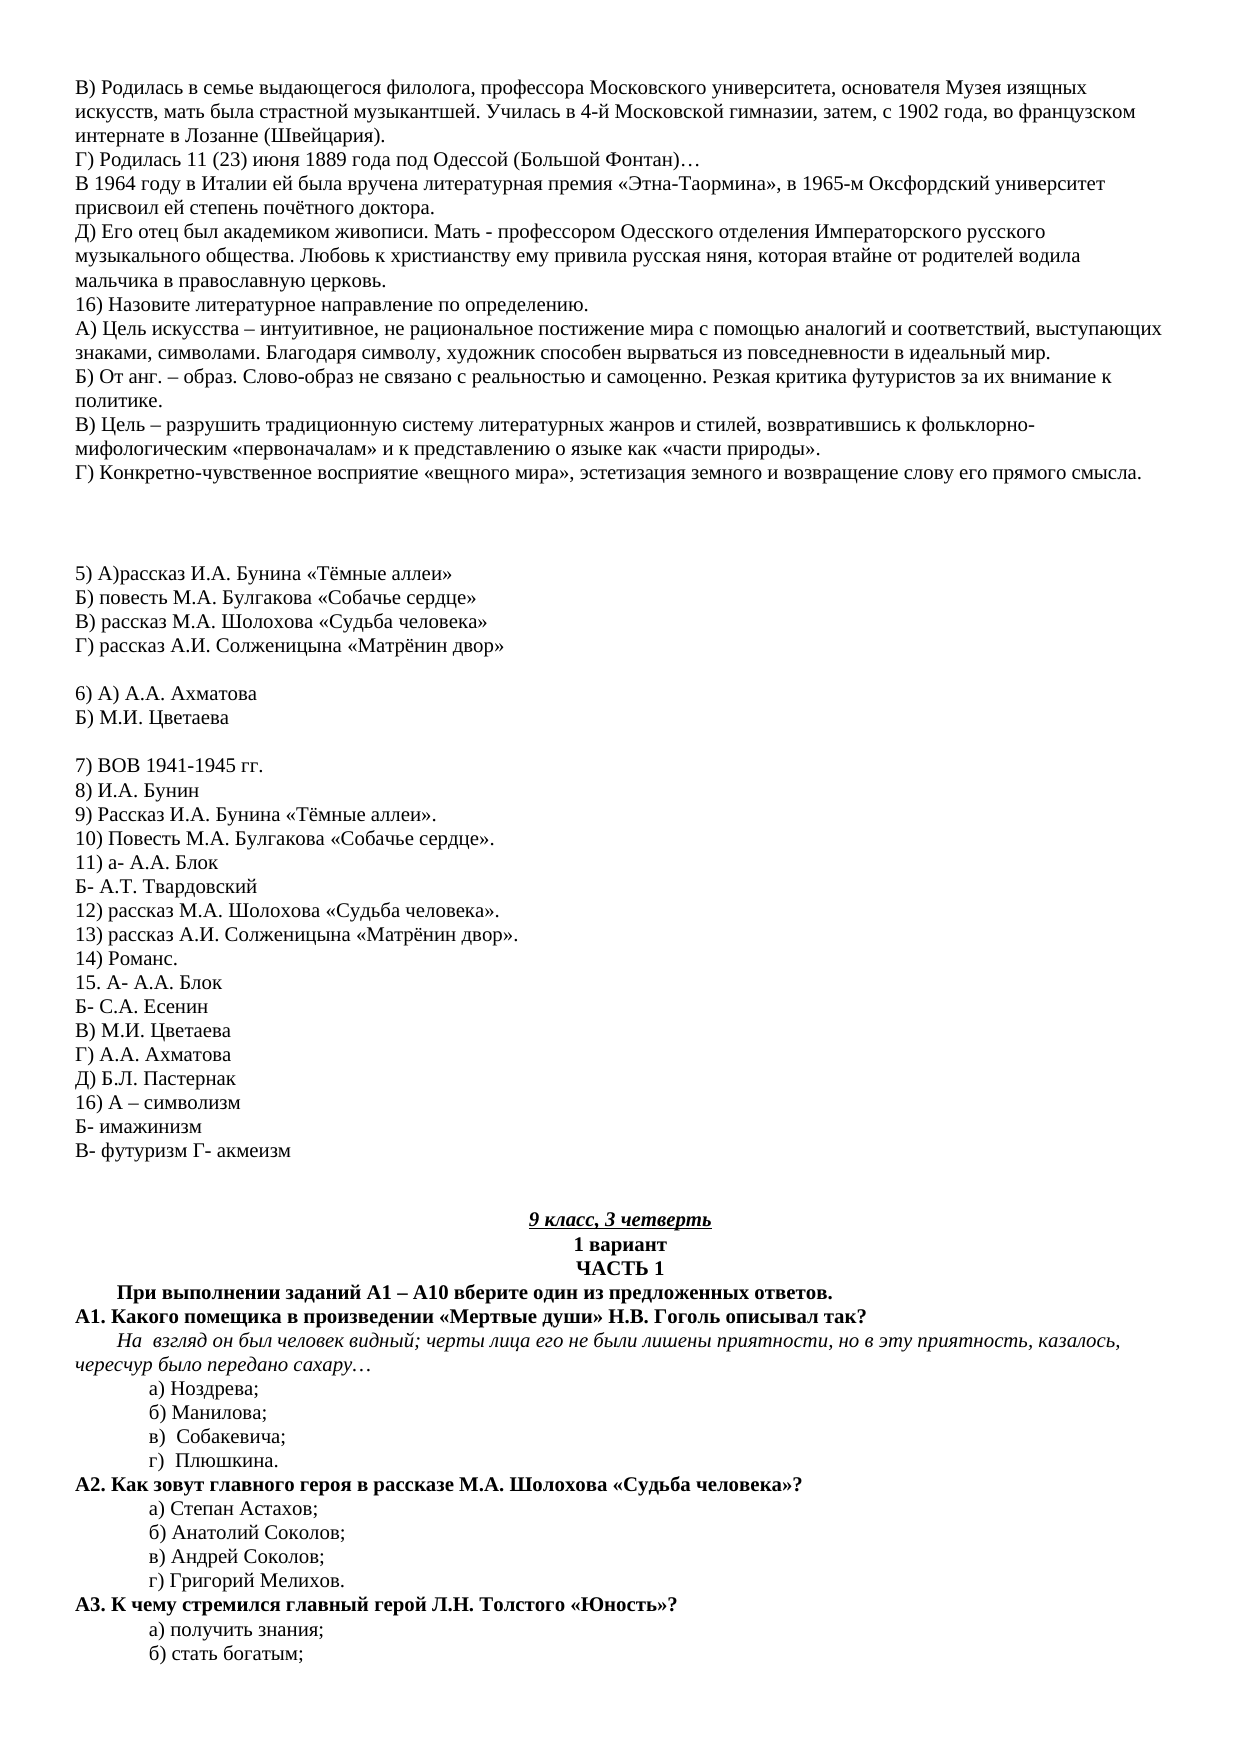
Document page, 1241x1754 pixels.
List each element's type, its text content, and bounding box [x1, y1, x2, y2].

text 14) Романс. [75, 946, 1165, 970]
text а) Степан Астахов; [149, 1496, 1165, 1520]
text Б) От анг. – образ. Слово-образ не связано с реальностью и самоценно. Резкая критика футуристов за их внимание к политике. [75, 364, 1165, 412]
text 1 вариант [75, 1231, 1165, 1256]
text Г) А.А. Ахматова [75, 1042, 1165, 1066]
text 16) А – символизм [75, 1090, 1165, 1114]
text 8) И.А. Бунин [75, 777, 1165, 802]
text Б- С.А. Есенин [75, 994, 1165, 1018]
text Б) М.И. Цветаева [75, 705, 1165, 729]
text 12) рассказ М.А. Шолохова «Судьба человека». [75, 898, 1165, 922]
text Д) Б.Л. Пастернак [75, 1066, 1165, 1090]
text 5) А)рассказ И.А. Бунина «Тёмные аллеи» [75, 561, 1165, 585]
text 11) а- А.А. Блок [75, 850, 1165, 874]
text В 1964 году в Италии ей была вручена литературная премия «Этна-Таормина», в 1965-м Оксфордский университет присвоил ей степень почётного доктора. [75, 171, 1165, 219]
text 9 класс, 3 четверть [75, 1207, 1165, 1231]
text В) Цель – разрушить традиционную систему литературных жанров и стилей, возвратившись к фольклорно-мифологическим «первоначалам» и к представлению о языке как «части природы». [75, 412, 1165, 460]
text б) Анатолий Соколов; [149, 1520, 1165, 1544]
text 16) Назовите литературное направление по определению. [75, 292, 1165, 316]
text 9) Рассказ И.А. Бунина «Тёмные аллеи». [75, 802, 1165, 826]
text 10) Повесть М.А. Булгакова «Собачье сердце». [75, 826, 1165, 850]
text В) М.И. Цветаева [75, 1018, 1165, 1042]
text В) рассказ М.А. Шолохова «Судьба человека» [75, 609, 1165, 633]
text А3. К чему стремился главный герой Л.Н. Толстого «Юность»? [75, 1592, 1165, 1616]
text В- футуризм Г- акмеизм [75, 1138, 1165, 1162]
text Б) повесть М.А. Булгакова «Собачье сердце» [75, 585, 1165, 609]
text Г) Конкретно-чувственное восприятие «вещного мира», эстетизация земного и возвращение слову его прямого смысла. [75, 460, 1165, 484]
text 13) рассказ А.И. Солженицына «Матрёнин двор». [75, 922, 1165, 946]
text А) Цель искусства – интуитивное, не рациональное постижение мира с помощью аналогий и соответствий, выступающих знаками, символами. Благодаря символу, художник способен вырваться из повседневности в идеальный мир. [75, 316, 1165, 364]
text При выполнении заданий А1 – А10 вберите один из предложенных ответов. [75, 1279, 1165, 1304]
text в) Андрей Соколов; [149, 1544, 1165, 1568]
text б) Манилова; [149, 1400, 1165, 1424]
text ЧАСТЬ 1 [75, 1256, 1165, 1279]
text б) стать богатым; [149, 1641, 1165, 1664]
text Б- А.Т. Твардовский [75, 874, 1165, 898]
text а) получить знания; [149, 1616, 1165, 1641]
text А1. Какого помещика в произведении «Мертвые души» Н.В. Гоголь описывал так? [75, 1304, 1165, 1328]
text г) Плюшкина. [149, 1448, 1165, 1472]
text в) Собакевича; [149, 1424, 1165, 1448]
text 15. А- А.А. Блок [75, 970, 1165, 994]
text Б- имажинизм [75, 1114, 1165, 1138]
text 7) ВОВ 1941-1945 гг. [75, 753, 1165, 777]
text 6) А) А.А. Ахматова [75, 681, 1165, 705]
text г) Григорий Мелихов. [149, 1568, 1165, 1592]
text В) Родилась в семье выдающегося филолога, профессора Московского университета, основателя Музея изящных искусств, мать была страстной музыкантшей. Училась в 4-й Московской гимназии, затем, с 1902 года, во французском интернате в Лозанне (Швейцария). [75, 75, 1165, 147]
text Д) Его отец был академиком живописи. Мать - профессором Одесского отделения Императорского русского музыкального общества. Любовь к христианству ему привила русская няня, которая втайне от родителей водила мальчика в православную церковь. [75, 219, 1165, 292]
text Г) Родилась 11 (23) июня 1889 года под Одессой (Большой Фонтан)… [75, 147, 1165, 171]
text А2. Как зовут главного героя в рассказе М.А. Шолохова «Судьба человека»? [75, 1472, 1165, 1496]
text Г) рассказ А.И. Солженицына «Матрёнин двор» [75, 633, 1165, 657]
text а) Ноздрева; [149, 1376, 1165, 1400]
text На взгляд он был человек видный; черты лица его не были лишены приятности, но в эту приятность, казалось, чересчур было передано сахару… [75, 1328, 1165, 1376]
